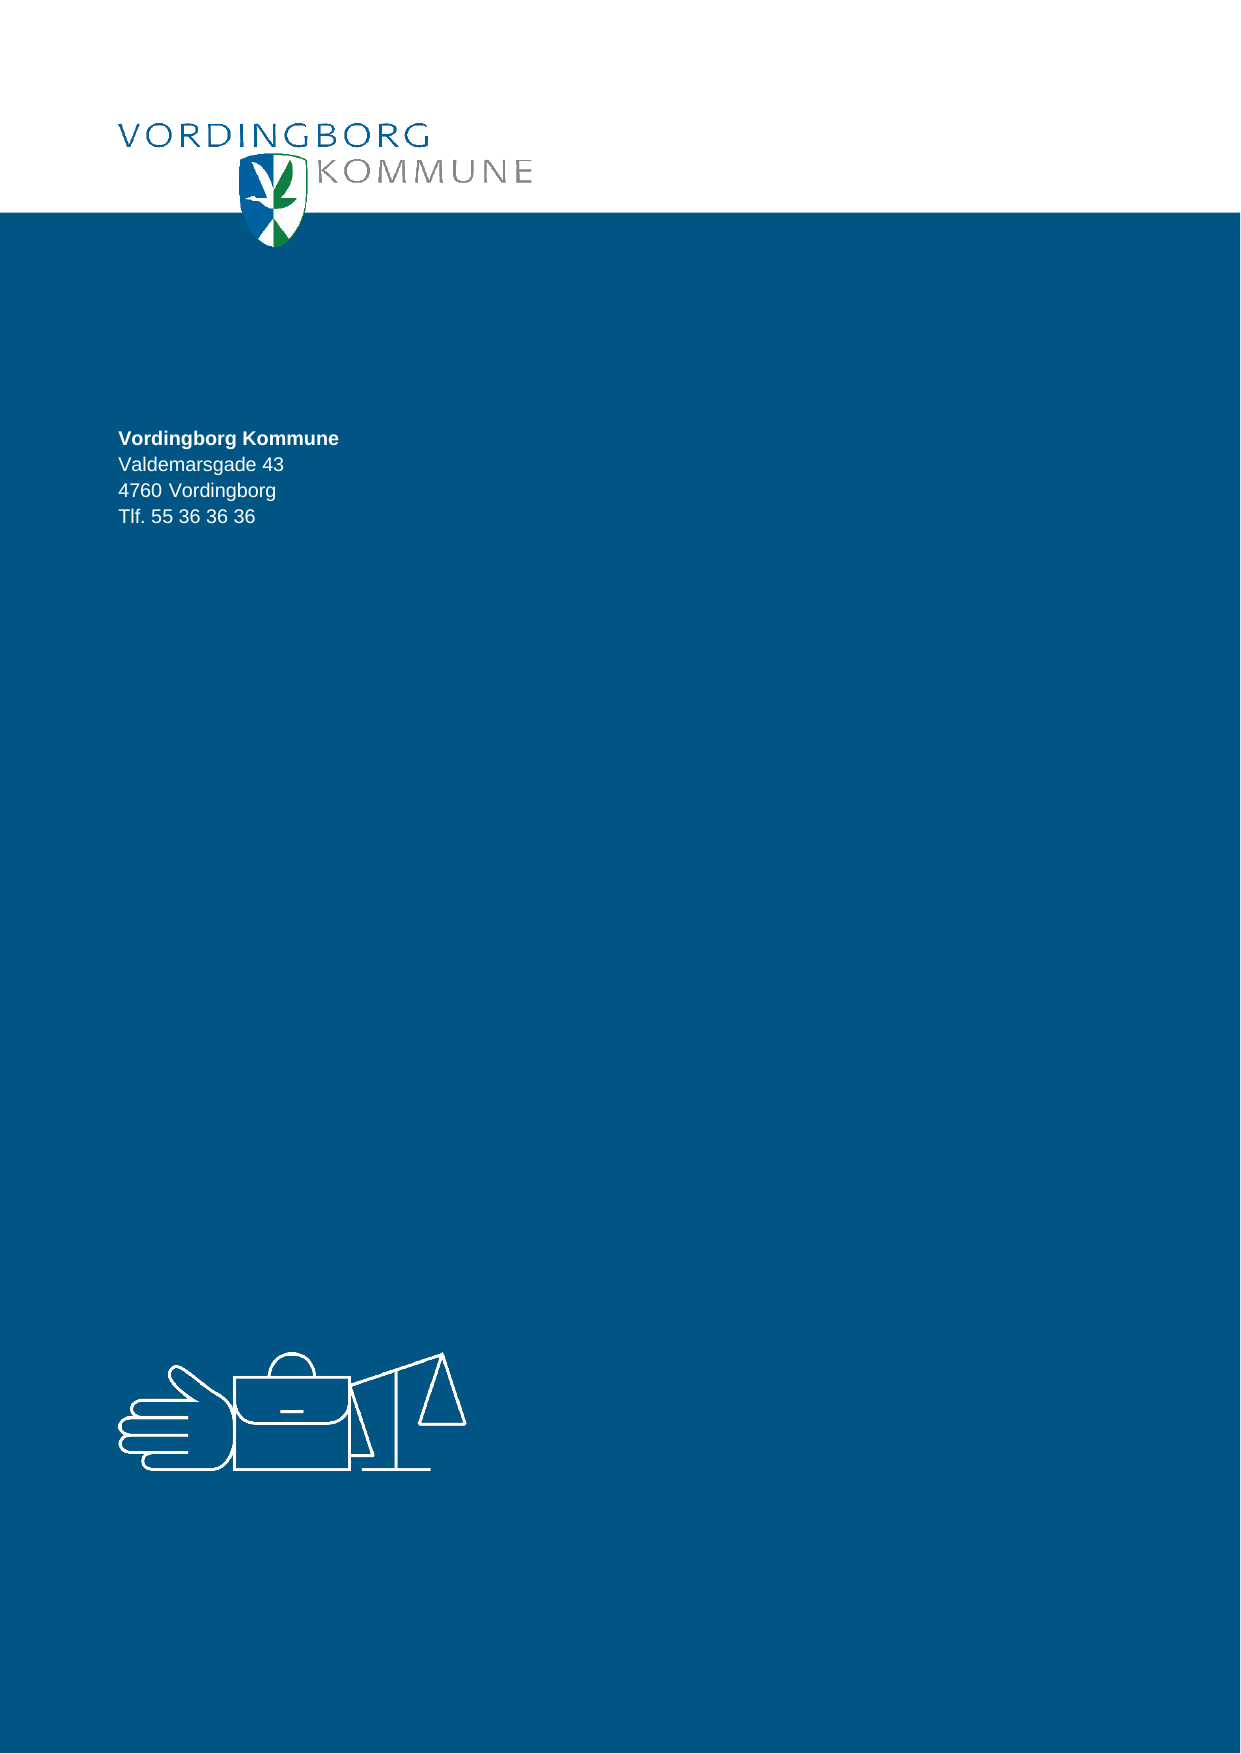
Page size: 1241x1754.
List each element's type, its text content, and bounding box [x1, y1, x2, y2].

picture [118, 1352, 473, 1471]
picture [118, 123, 532, 236]
table_header Vordingborg Kommune Valdemarsgade 43 4760 Vordingborg Tlf. 55 36 36 36 [118, 236, 709, 532]
